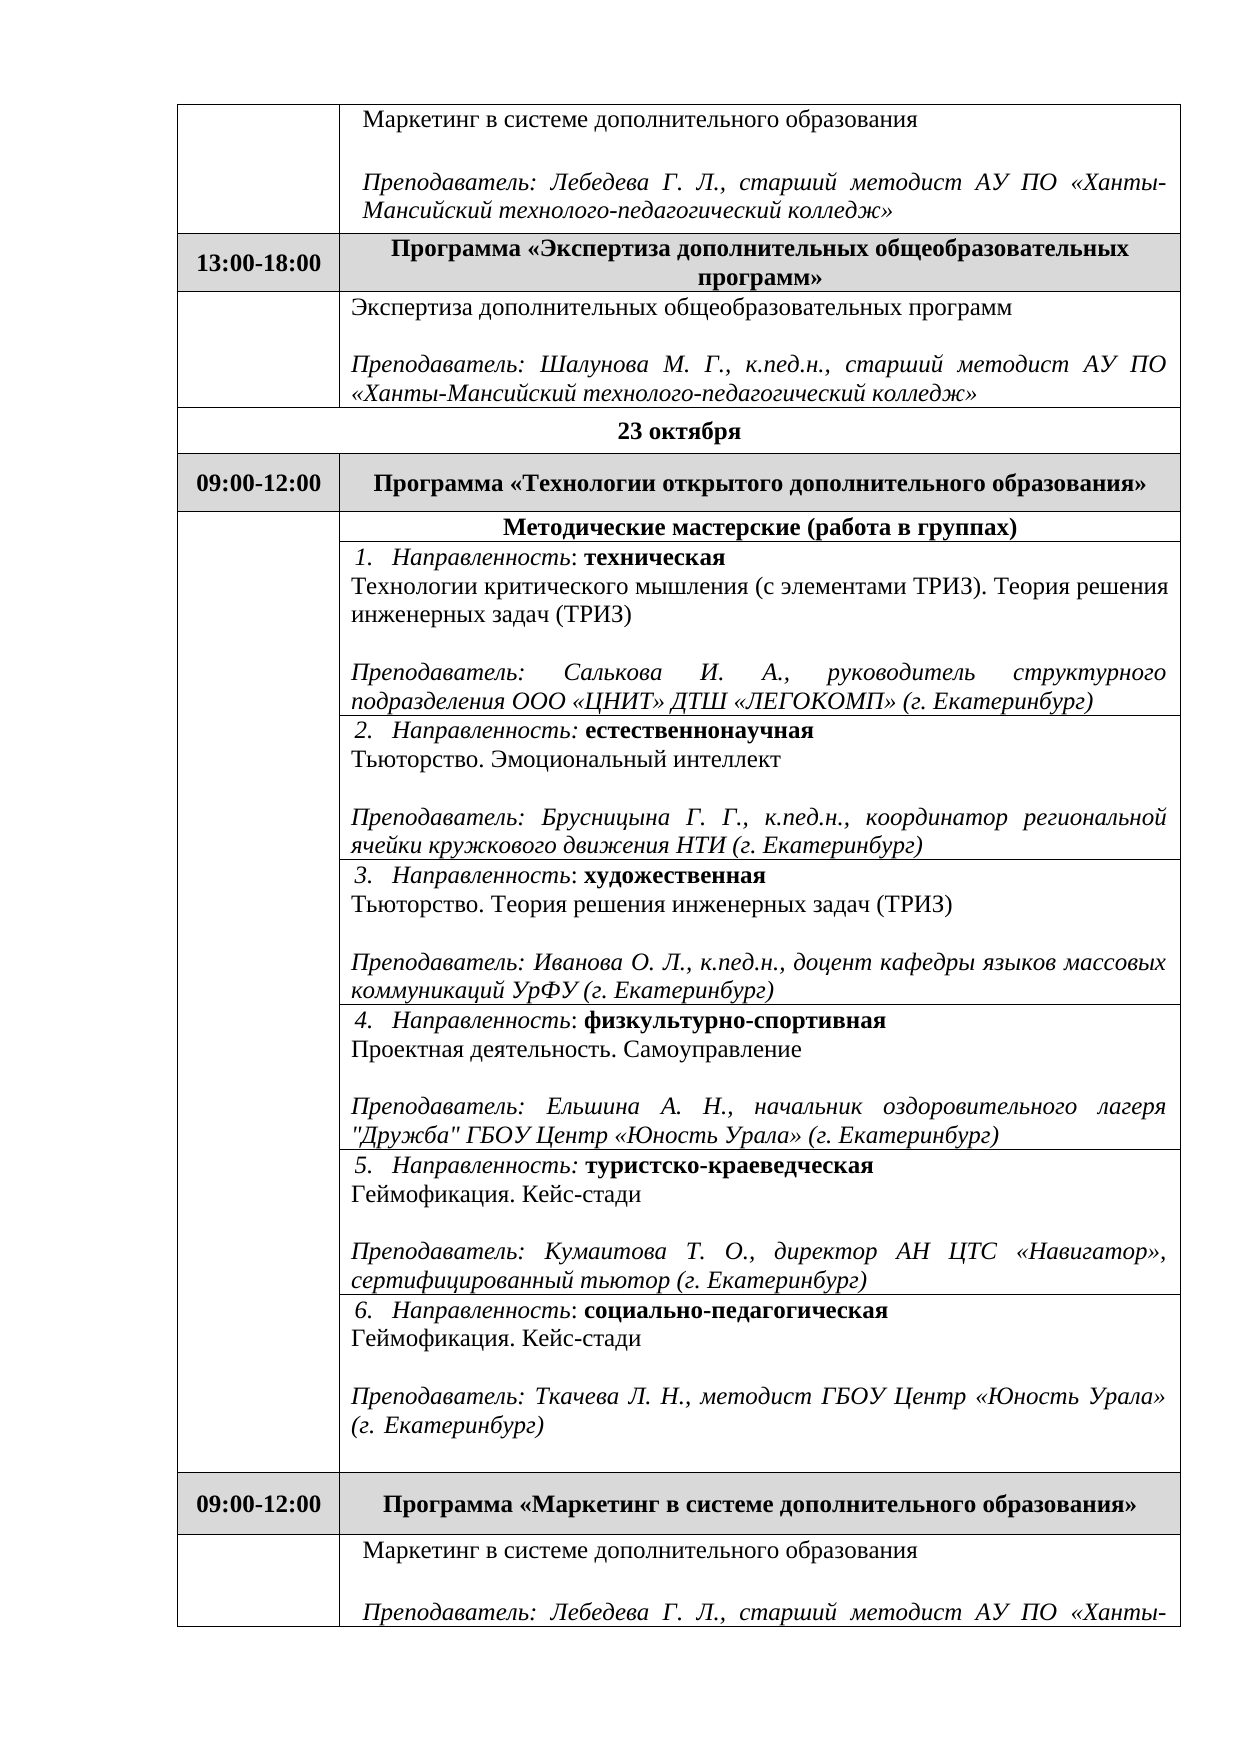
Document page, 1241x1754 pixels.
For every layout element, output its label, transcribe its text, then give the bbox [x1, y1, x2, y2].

table_cell Программа «Маркетинг в системе дополнительного образования» [340, 1473, 1180, 1534]
table_cell Направленность: туристско-краеведческая Геймофикация. Кейс-стади Преподаватель: Кумаитова Т. О., директор АН ЦТС «Навигатор», сертифицированный тьютор (г. Екатеринбург) [340, 1150, 1180, 1294]
table_cell Программа «Технологии открытого дополнительного образования» [340, 454, 1180, 511]
table_cell Экспертиза дополнительных общеобразовательных программ Преподаватель: Шалунова М. Г., к.пед.н., старший методист АУ ПО «Ханты-Мансийский технолого-педагогический колледж» [340, 292, 1180, 407]
table_cell Направленность: физкультурно-спортивная Проектная деятельность. Самоуправление Преподаватель: Ельшина А. Н., начальник оздоровительного лагеря "Дружба" ГБОУ Центр «Юность Урала» (г. Екатеринбург) [340, 1005, 1180, 1149]
table_cell 23 октября [178, 408, 1180, 453]
table_cell 09:00-12:00 [178, 1473, 339, 1534]
table_cell Направленность: естественнонаучная Тьюторство. Эмоциональный интеллект Преподаватель: Брусницына Г. Г., к.пед.н., координатор региональной ячейки кружкового движения НТИ (г. Екатеринбург) [340, 716, 1180, 859]
table_cell [178, 292, 339, 407]
table_cell [178, 512, 339, 1472]
table_cell 13:00-18:00 [178, 234, 339, 291]
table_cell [340, 1535, 1180, 1626]
table_cell Направленность: социально-педагогическая Геймофикация. Кейс-стади Преподаватель: Ткачева Л. Н., методист ГБОУ Центр «Юность Урала» (г. Екатеринбург) [340, 1295, 1180, 1472]
table_cell [178, 105, 339, 232]
table_cell Методические мастерские (работа в группах) [340, 512, 1180, 541]
table_cell Программа «Экспертиза дополнительных общеобразовательных программ» [340, 234, 1180, 291]
table_cell Направленность: художественная Тьюторство. Теория решения инженерных задач (ТРИЗ) Преподаватель: Иванова О. Л., к.пед.н., доцент кафедры языков массовых коммуникаций УрФУ (г. Екатеринбург) [340, 860, 1180, 1004]
table_cell Направленность: техническая Технологии критического мышления (с элементами ТРИЗ). Теория решения инженерных задач (ТРИЗ) Преподаватель: Салькова И. А., руководитель структурного подразделения ООО «ЦНИТ» ДТШ «ЛЕГОКОМП» (г. Екатеринбург) [340, 542, 1180, 714]
table_cell [178, 1535, 339, 1626]
table_cell 09:00-12:00 [178, 454, 339, 511]
